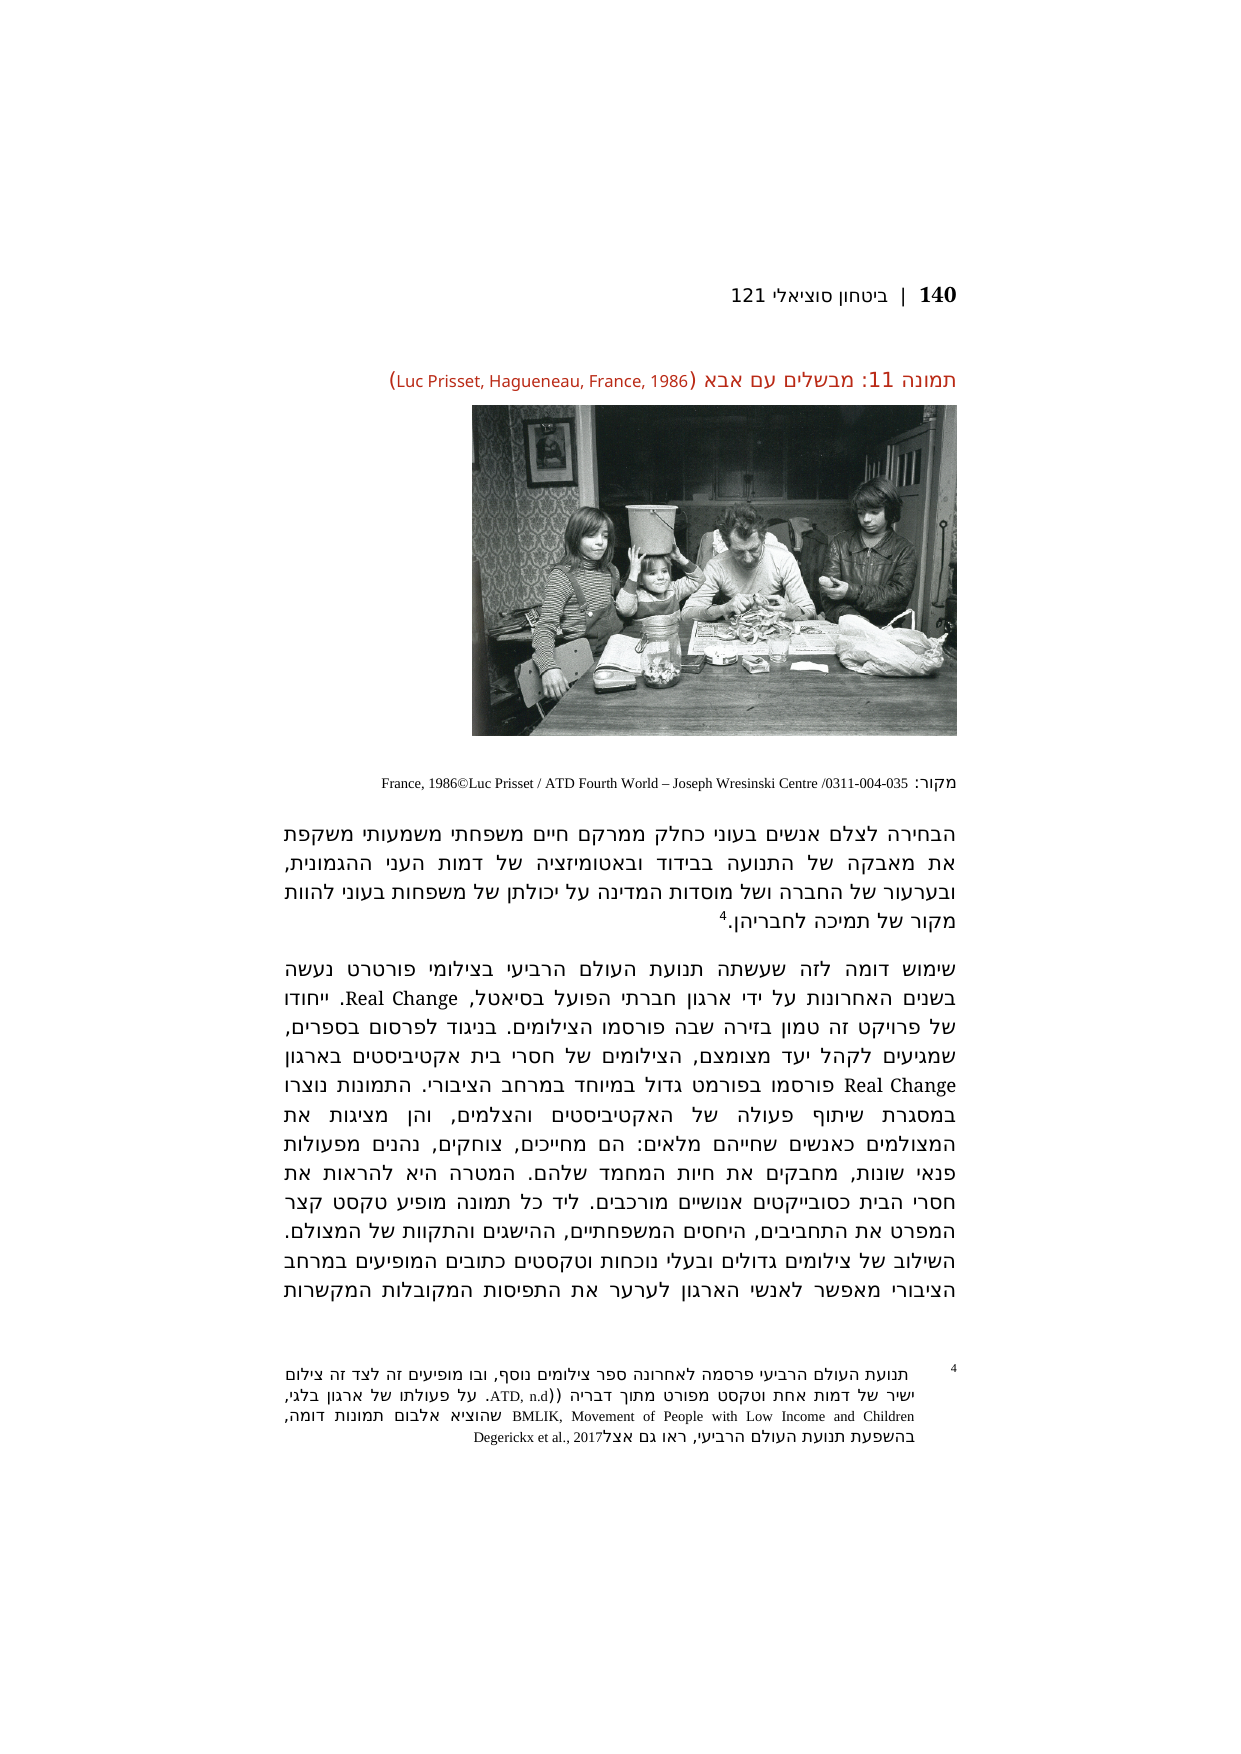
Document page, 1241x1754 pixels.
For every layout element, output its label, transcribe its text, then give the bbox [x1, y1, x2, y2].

text הבחירה לצלם אנשים בעוני כחלק ממרקם חיים משפחתי משמעותי משקפת את מאבקה של התנועה בבידוד ובאטומיזציה של דמות העני ההגמונית, ובערעור של החברה ושל מוסדות המדינה על יכולתן של משפחות בעוני להוות מקור של תמיכה לחבריהן. [283, 817, 957, 933]
picture [472, 405, 957, 736]
text תמונה 11: מבשלים עם אבא (Luc Prisset, Hagueneau, France, 1986) [283, 366, 957, 393]
text מקור: France, 1986©Luc Prisset / ATD Fourth World – Joseph Wresinski Centre /0311-004-035 [283, 773, 957, 792]
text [283, 952, 957, 1302]
